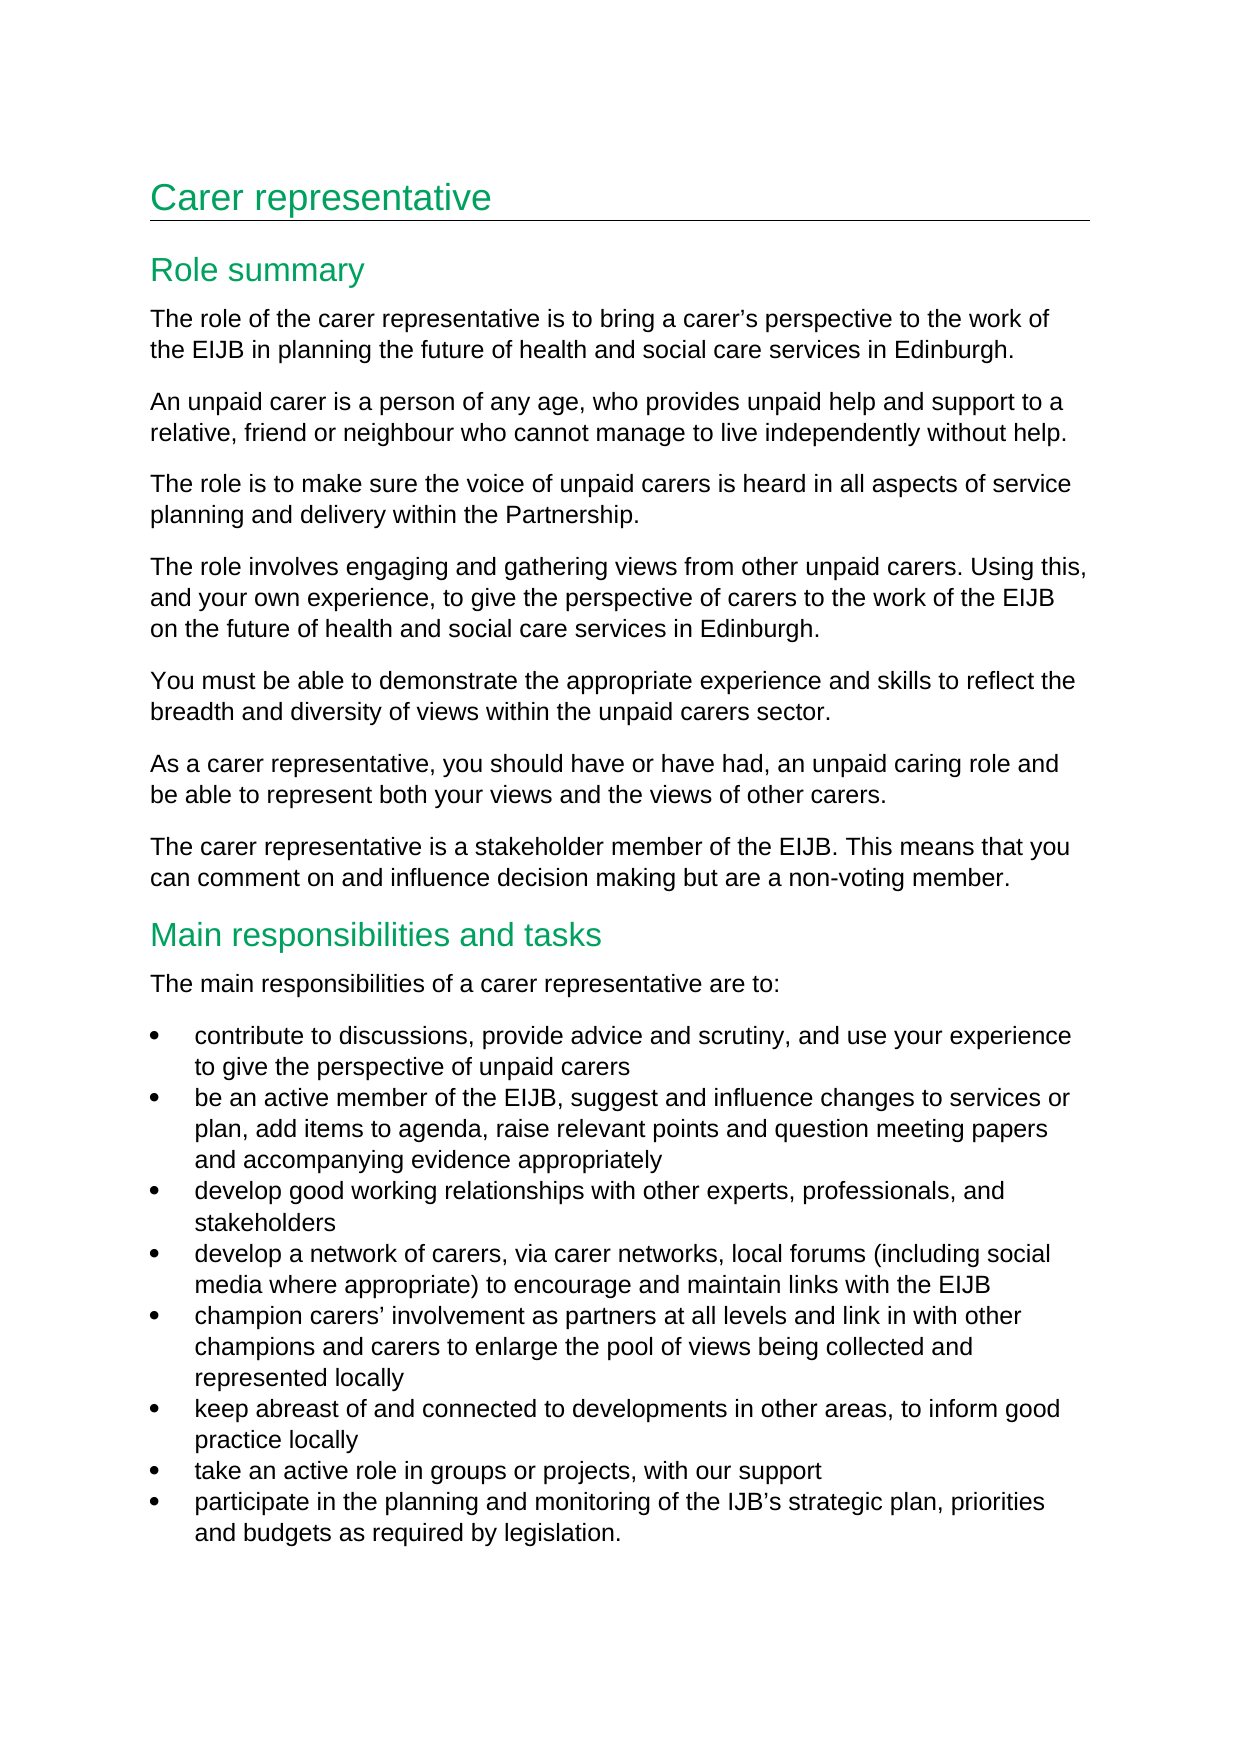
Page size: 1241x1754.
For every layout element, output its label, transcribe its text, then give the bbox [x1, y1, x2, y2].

subtitle Role summary [150, 250, 1090, 288]
subtitle Carer representative [150, 175, 1090, 220]
text The carer representative is a stakeholder member of the EIJB. This means that you can comment on and influence decision making but are a non-voting member. [150, 832, 1090, 892]
text The main responsibilities of a carer representative are to: [150, 969, 1090, 998]
text You must be able to demonstrate the appropriate experience and skills to reflect the breadth and diversity of views within the unpaid carers sector. [150, 666, 1090, 726]
text The role is to make sure the voice of unpaid carers is heard in all aspects of service planning and delivery within the Partnership. [150, 469, 1090, 529]
subtitle Main responsibilities and tasks [150, 915, 1090, 953]
list develop good working relationships with other experts, professionals, and stakeholders [150, 1176, 1090, 1236]
list contribute to discussions, provide advice and scrutiny, and use your experience to give the perspective of unpaid carers [150, 1021, 1090, 1081]
list be an active member of the EIJB, suggest and influence changes to services or plan, add items to agenda, raise relevant points and question meeting papers and accompanying evidence appropriately [150, 1083, 1090, 1174]
list develop a network of carers, via carer networks, local forums (including social media where appropriate) to encourage and maintain links with the EIJB [150, 1238, 1090, 1298]
list participate in the planning and monitoring of the IJB’s strategic plan, priorities and budgets as required by legislation. [150, 1487, 1090, 1547]
list champion carers’ involvement as partners at all levels and link in with other champions and carers to enlarge the pool of views being collected and represented locally [150, 1301, 1090, 1392]
text The role involves engaging and gathering views from other unpaid carers. Using this, and your own experience, to give the perspective of carers to the work of the EIJB on the future of health and social care services in Edinburgh. [150, 552, 1090, 643]
text The role of the carer representative is to bring a carer’s perspective to the work of the EIJB in planning the future of health and social care services in Edinburgh. [150, 304, 1090, 363]
list take an active role in groups or projects, with our support [150, 1456, 1090, 1485]
list keep abreast of and connected to developments in other areas, to inform good practice locally [150, 1394, 1090, 1454]
text As a carer representative, you should have or have had, an unpaid caring role and be able to represent both your views and the views of other carers. [150, 749, 1090, 809]
text An unpaid carer is a person of any age, who provides unpaid help and support to a relative, friend or neighbour who cannot manage to live independently without help. [150, 387, 1090, 446]
